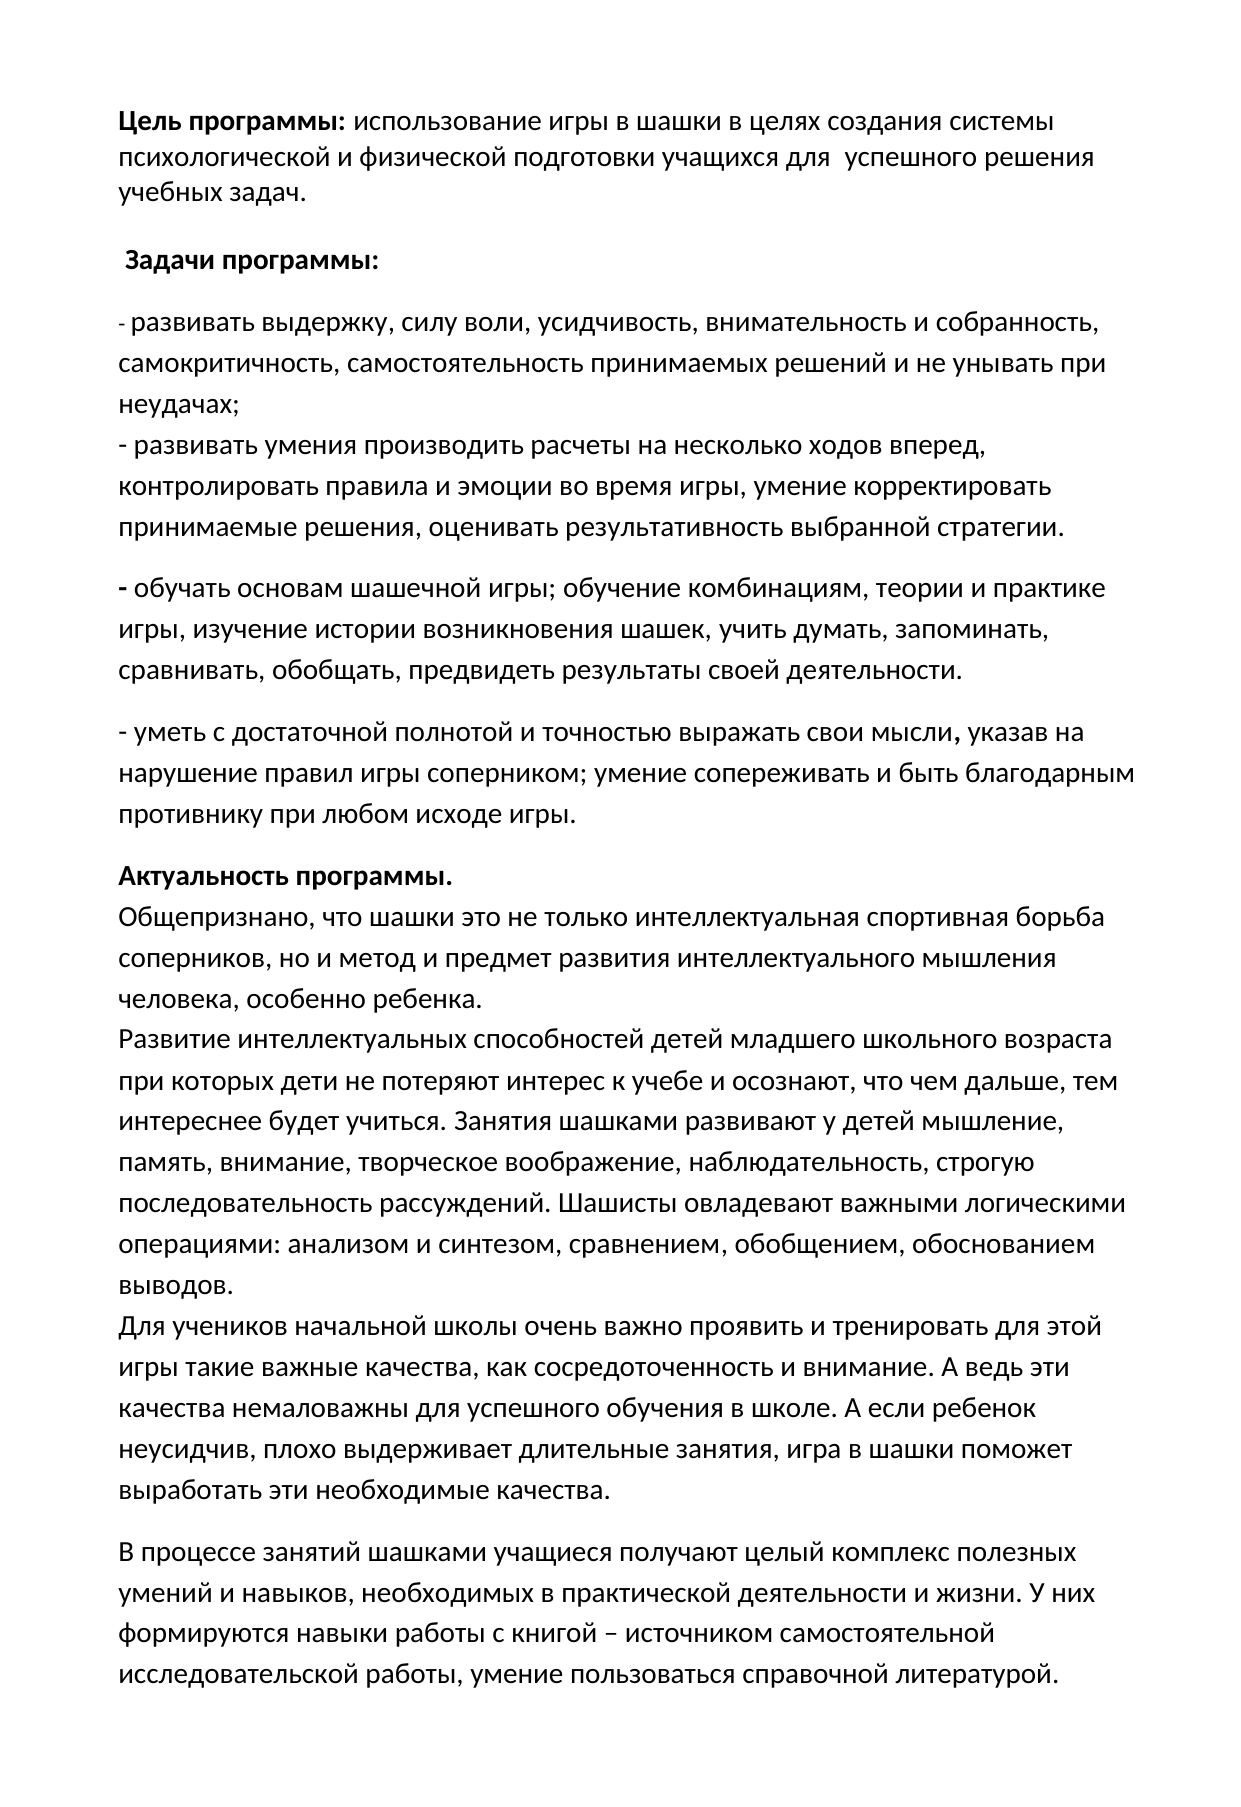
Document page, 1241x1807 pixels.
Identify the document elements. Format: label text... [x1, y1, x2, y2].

text - обучать основам шашечной игры; обучение комбинациям, теории и практике игры, изучение истории возникновения шашек, учить думать, запоминать, сравнивать, обобщать, предвидеть результаты своей деятельности. [118, 569, 1152, 687]
text Развитие интеллектуальных способностей детей младшего школьного возраста при которых дети не потеряют интерес к учебе и осознают, что чем дальше, тем интереснее будет учиться. Занятия шашками развивают у детей мышление, память, внимание, творческое воображение, наблюдательность, строгую последовательность рассуждений. Шашисты овладевают важными логическими операциями: анализом и синтезом, сравнением, обобщением, обоснованием выводов. [118, 1021, 1152, 1302]
text Общепризнано, что шашки это не только интеллектуальная спортивная борьба соперников, но и метод и предмет развития интеллектуального мышления человека, особенно ребенка. [118, 898, 1152, 1015]
text - уметь с достаточной полнотой и точностью выражать свои мысли, указав на нарушение правил игры соперником; умение сопереживать и быть благодарным противнику при любом исходе игры. [118, 713, 1152, 831]
text Цель программы: использование игры в шашки в целях создания системы психологической и физической подготовки учащихся для успешного решения учебных задач. [118, 102, 1152, 209]
text В процессе занятий шашками учащиеся получают целый комплекс полезных умений и навыков, необходимых в практической деятельности и жизни. У них формируются навыки работы с книгой – источником самостоятельной исследовательской работы, умение пользоваться справочной литературой. [118, 1533, 1152, 1691]
text Для учеников начальной школы очень важно проявить и тренировать для этой игры такие важные качества, как сосредоточенность и внимание. А ведь эти качества немаловажны для успешного обучения в школе. А если ребенок неусидчив, плохо выдерживает длительные занятия, игра в шашки поможет выработать эти необходимые качества. [118, 1307, 1152, 1507]
text - развивать выдержку, силу воли, усидчивость, внимательность и собранность, самокритичность, самостоятельность принимаемых решений и не унывать при неудачах; - развивать умения производить расчеты на несколько ходов вперед, контролировать правила и эмоции во время игры, умение корректировать принимаемые решения, оценивать результативность выбранной стратегии. [118, 303, 1152, 543]
text Задачи программы: [118, 241, 1152, 277]
text Актуальность программы. [118, 857, 1152, 892]
